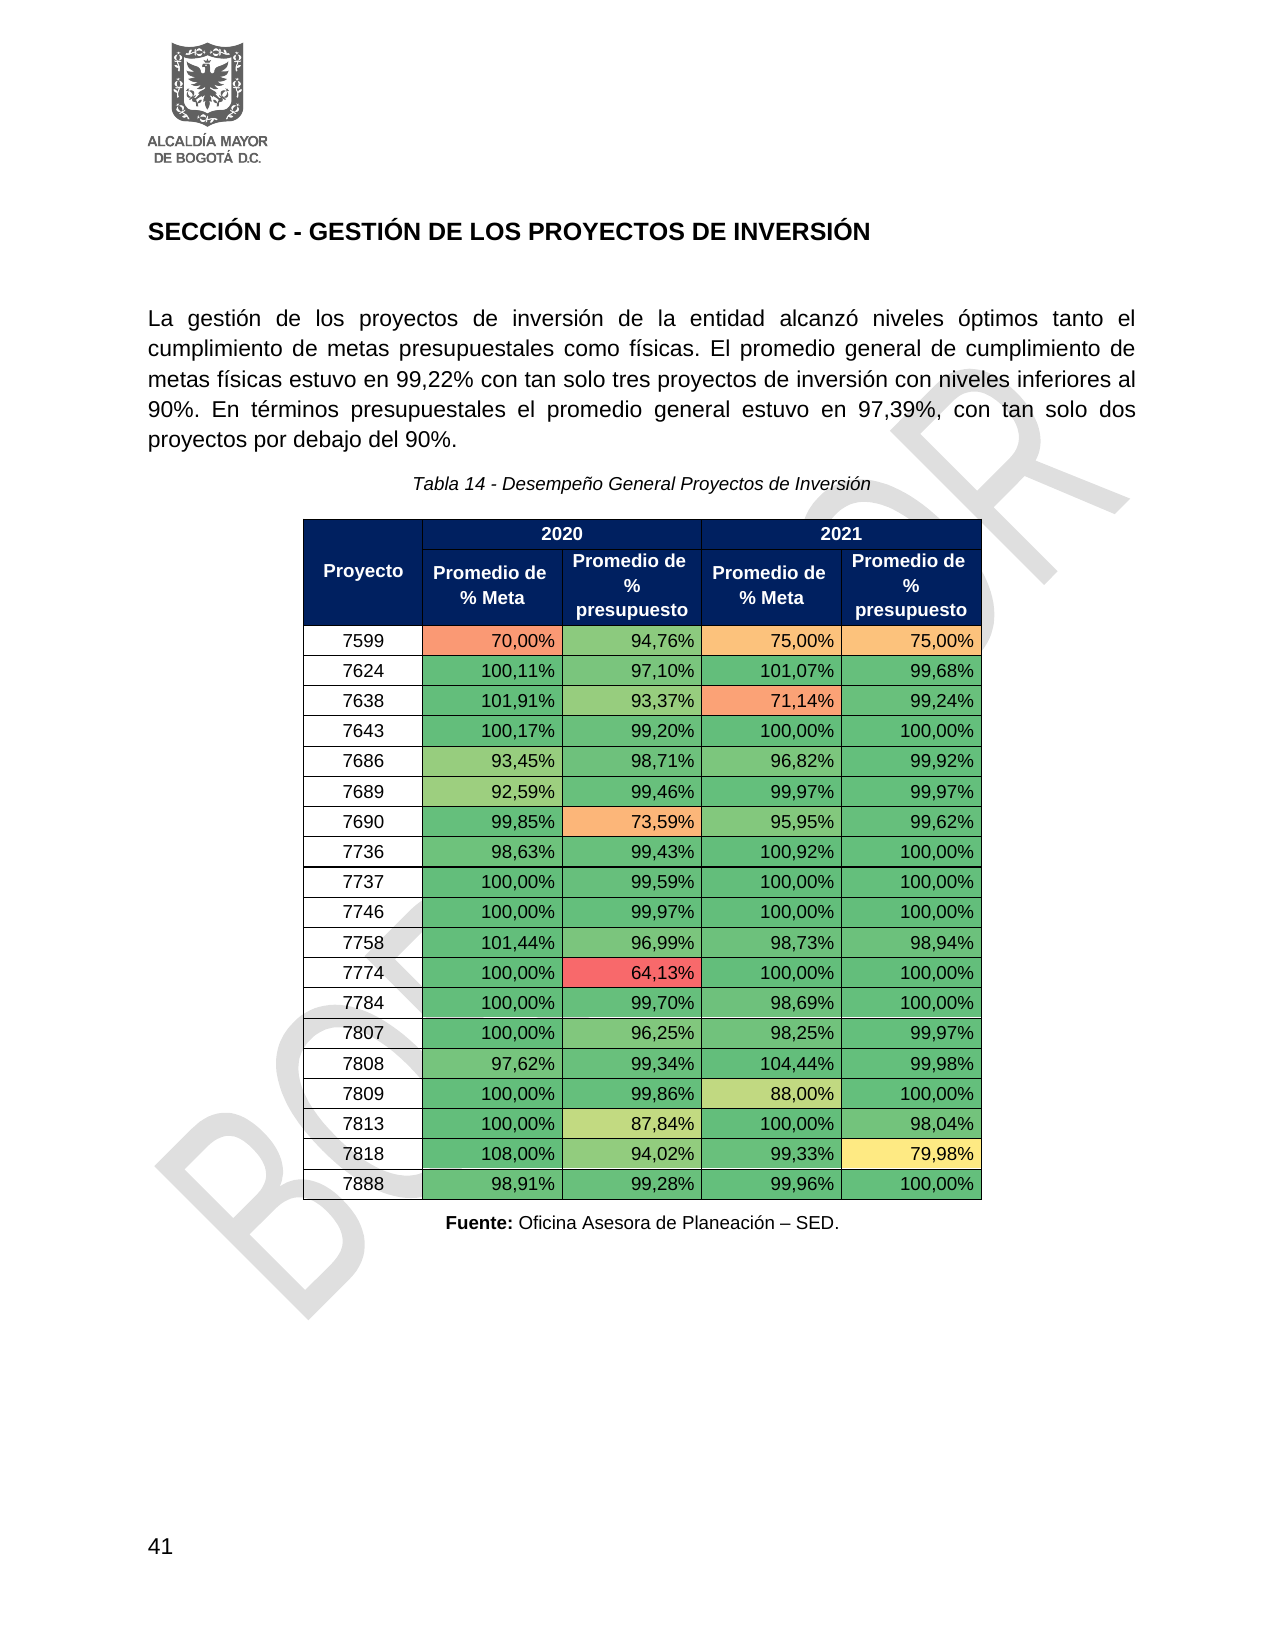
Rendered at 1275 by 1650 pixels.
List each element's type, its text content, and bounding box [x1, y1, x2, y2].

table_cell Promedio de % presupuesto [563, 550, 701, 625]
table_cell 88,00% [702, 1079, 841, 1108]
table_cell 98,69% [702, 988, 841, 1017]
table_cell 7643 [304, 716, 422, 746]
table_cell 99,20% [563, 716, 701, 746]
table_cell 64,13% [563, 958, 701, 987]
table_cell 99,43% [563, 837, 701, 866]
table_cell 100,00% [702, 958, 841, 987]
table_cell 104,44% [702, 1049, 841, 1078]
table_cell 7807 [304, 1019, 422, 1048]
table_cell 94,76% [563, 626, 701, 655]
table_cell 101,91% [423, 686, 562, 715]
table_cell Promedio de % Meta [702, 550, 841, 625]
table_cell 100,00% [423, 1079, 562, 1108]
table_cell 7809 [304, 1079, 422, 1108]
table_cell 7638 [304, 686, 422, 715]
table_cell Promedio de % Meta [423, 550, 562, 625]
table_cell 100,00% [842, 898, 981, 927]
table_cell 96,82% [702, 747, 841, 776]
table_cell 99,97% [842, 1019, 981, 1048]
table_cell 99,70% [563, 988, 701, 1017]
table_cell 92,59% [423, 777, 562, 806]
table_cell 100,00% [842, 1079, 981, 1108]
text Fuente: Oficina Asesora de Planeación – SED. [148, 1212, 1137, 1234]
table_cell 98,25% [702, 1019, 841, 1048]
table_cell 96,99% [563, 928, 701, 957]
table_cell 108,00% [423, 1139, 562, 1168]
table_cell 7689 [304, 777, 422, 806]
table_cell 99,97% [702, 777, 841, 806]
table_header 2021 [702, 520, 981, 549]
table_cell Promedio de % presupuesto [842, 550, 981, 625]
table_cell 7888 [304, 1170, 422, 1199]
table_cell 100,00% [702, 716, 841, 746]
table_cell 7737 [304, 868, 422, 897]
table_cell 7758 [304, 928, 422, 957]
table_cell 96,25% [563, 1019, 701, 1048]
table_cell 98,04% [842, 1109, 981, 1138]
table_cell 99,68% [842, 656, 981, 685]
table_cell 99,97% [842, 777, 981, 806]
table_cell 99,86% [563, 1079, 701, 1108]
subtitle SECCIÓN C - GESTIÓN DE LOS PROYECTOS DE INVERSIÓN [148, 217, 1137, 246]
table_cell 100,17% [423, 716, 562, 746]
table_cell 100,00% [702, 1109, 841, 1138]
table_cell 100,00% [423, 868, 562, 897]
table_cell 7774 [304, 958, 422, 987]
table_cell 70,00% [423, 626, 562, 655]
table_cell 99,97% [563, 898, 701, 927]
table_cell 98,73% [702, 928, 841, 957]
table_cell 100,00% [842, 958, 981, 987]
table_cell 98,71% [563, 747, 701, 776]
table_cell 97,10% [563, 656, 701, 685]
table_cell 100,92% [702, 837, 841, 866]
table_cell 100,00% [842, 837, 981, 866]
table_cell 100,00% [423, 958, 562, 987]
table_cell 100,00% [423, 988, 562, 1017]
table_cell 7746 [304, 898, 422, 927]
table_cell 100,00% [702, 898, 841, 927]
table_cell 100,11% [423, 656, 562, 685]
table_cell 100,00% [423, 898, 562, 927]
table_cell 99,96% [702, 1170, 841, 1199]
table_header Proyecto [304, 520, 422, 625]
table_cell 97,62% [423, 1049, 562, 1078]
picture [147, 42, 268, 163]
table_cell 99,62% [842, 807, 981, 836]
table_cell 100,00% [423, 1019, 562, 1048]
table_cell 99,33% [702, 1139, 841, 1168]
table_cell 99,98% [842, 1049, 981, 1078]
table_cell 99,85% [423, 807, 562, 836]
table_cell 79,98% [842, 1139, 981, 1168]
table_cell 95,95% [702, 807, 841, 836]
table_cell 101,07% [702, 656, 841, 685]
table_cell 100,00% [423, 1109, 562, 1138]
table_cell 93,45% [423, 747, 562, 776]
table_cell 101,44% [423, 928, 562, 957]
table_cell 99,59% [563, 868, 701, 897]
table_cell 7818 [304, 1139, 422, 1168]
table_cell 7624 [304, 656, 422, 685]
table_cell 7813 [304, 1109, 422, 1138]
table_cell 98,63% [423, 837, 562, 866]
table_cell 99,34% [563, 1049, 701, 1078]
table_cell 7784 [304, 988, 422, 1017]
table_cell 98,94% [842, 928, 981, 957]
table_cell 93,37% [563, 686, 701, 715]
table_cell 100,00% [842, 988, 981, 1017]
table_cell 87,84% [563, 1109, 701, 1138]
table_cell 100,00% [842, 716, 981, 746]
table_cell 99,92% [842, 747, 981, 776]
table_cell 94,02% [563, 1139, 701, 1168]
table_cell 7736 [304, 837, 422, 866]
table_cell 100,00% [702, 868, 841, 897]
table_cell 99,46% [563, 777, 701, 806]
table_cell 100,00% [842, 868, 981, 897]
table_cell 7686 [304, 747, 422, 776]
table_cell 71,14% [702, 686, 841, 715]
text La gestión de los proyectos de inversión de la entidad alcanzó niveles óptimos tanto el cumplimiento de metas presupuestales como físicas. El promedio general de cumplimiento de metas físicas estuvo en 99,22% con tan solo tres proyectos de inversión con niveles inferiores al 90%. En términos presupuestales el promedio general estuvo en 97,39%, con tan solo dos proyectos por debajo del 90%. [148, 305, 1137, 452]
table_cell 75,00% [842, 626, 981, 655]
table_cell 100,00% [842, 1170, 981, 1199]
table_cell 75,00% [702, 626, 841, 655]
table_cell 98,91% [423, 1170, 562, 1199]
table_cell 7599 [304, 626, 422, 655]
table_cell 99,24% [842, 686, 981, 715]
table_cell 73,59% [563, 807, 701, 836]
table_cell 99,28% [563, 1170, 701, 1199]
table_header 2020 [423, 520, 701, 549]
table_cell 7808 [304, 1049, 422, 1078]
table_cell 7690 [304, 807, 422, 836]
